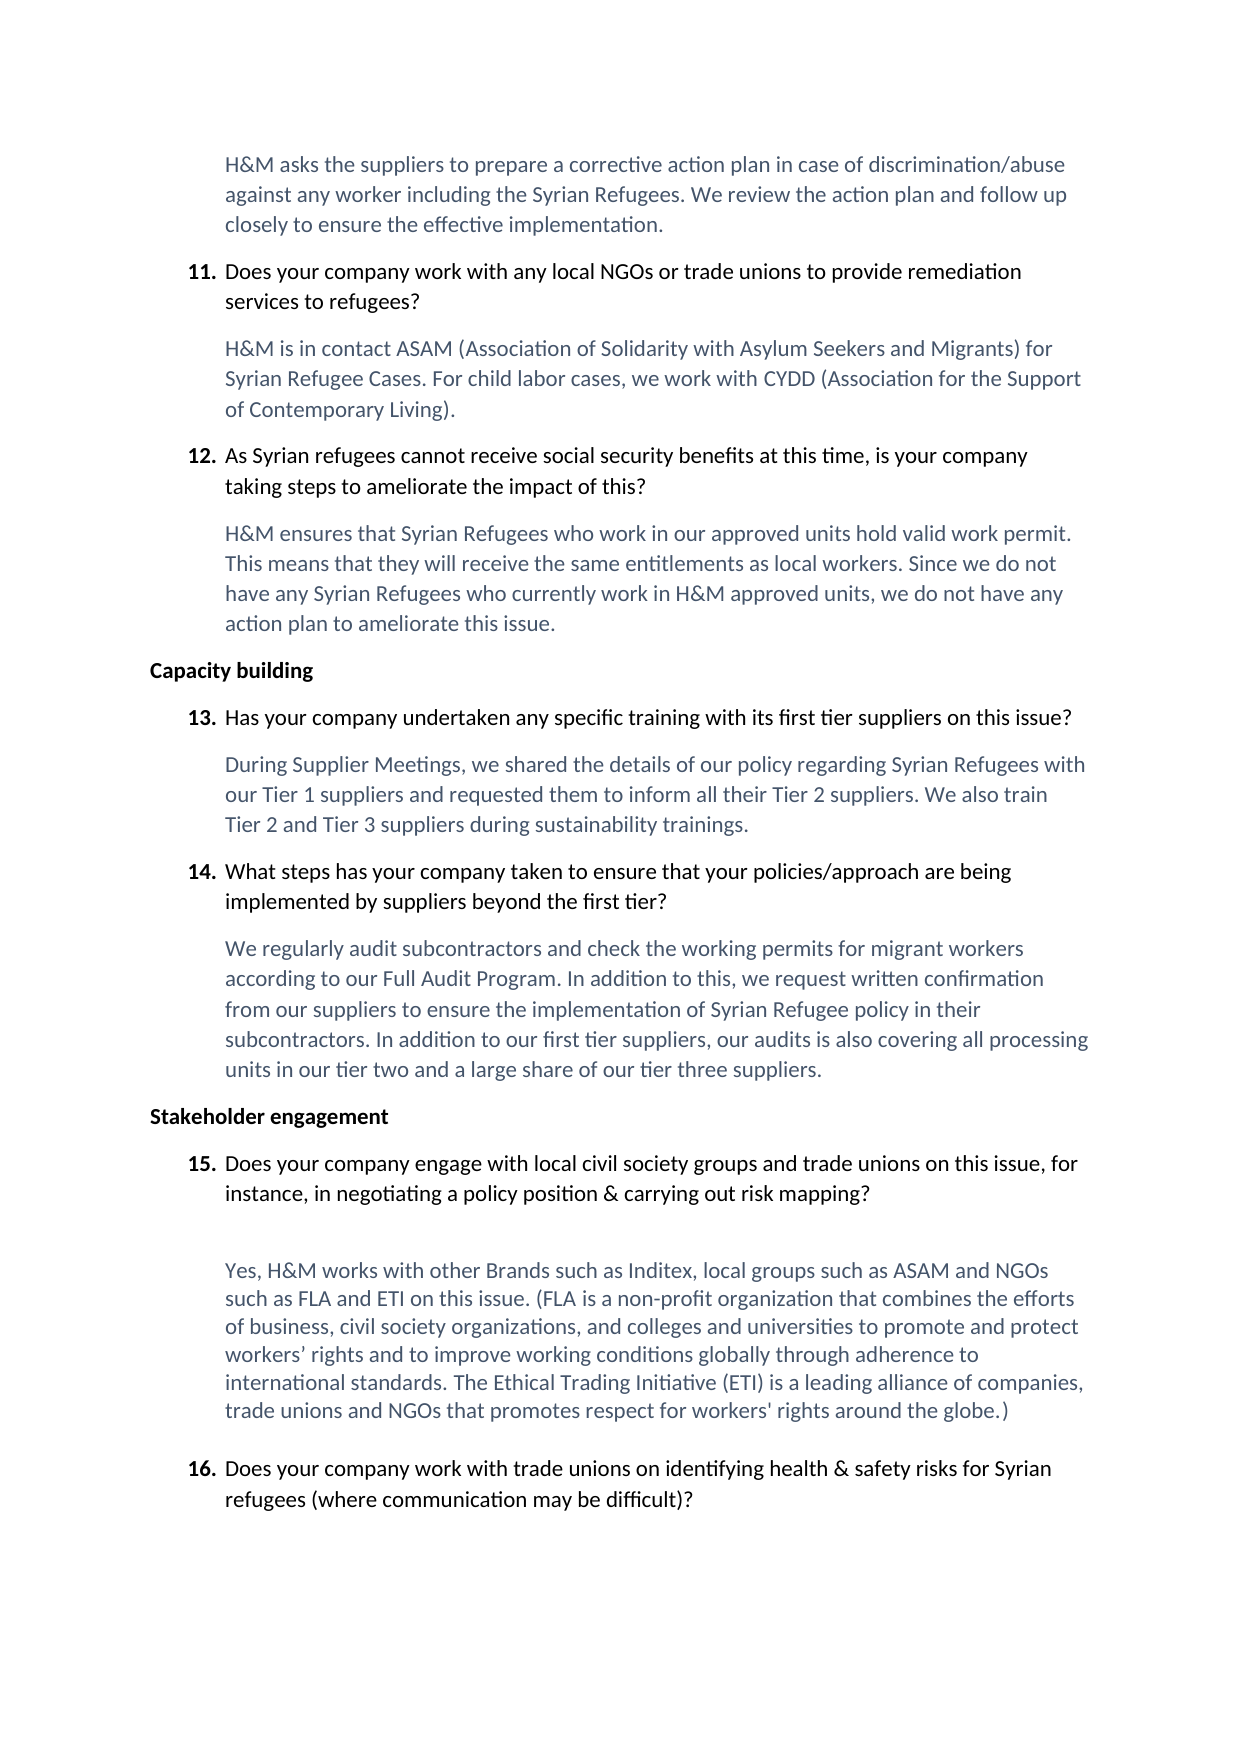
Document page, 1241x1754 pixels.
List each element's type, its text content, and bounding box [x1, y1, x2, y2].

list As Syrian refugees cannot receive social security benefits at this time, is your company taking steps to ameliorate the impact of this? [187, 442, 1090, 500]
text Capacity building [150, 656, 1090, 684]
list Does your company engage with local civil society groups and trade unions on this issue, for instance, in negotiating a policy position & carrying out risk mapping? [187, 1149, 1090, 1207]
text During Supplier Meetings, we shared the details of our policy regarding Syrian Refugees with our Tier 1 suppliers and requested them to inform all their Tier 2 suppliers. We also train Tier 2 and Tier 3 suppliers during sustainability trainings. [225, 750, 1090, 838]
text Yes, H&M works with other Brands such as Inditex, local groups such as ASAM and NGOs such as FLA and ETI on this issue. (FLA is a non-profit organization that combines the efforts of business, civil society organizations, and colleges and universities to promote and protect workers’ rights and to improve working conditions globally through adherence to international standards. The Ethical Trading Initiative (ETI) is a leading alliance of companies, trade unions and NGOs that promotes respect for workers' rights around the globe.) [225, 1256, 1090, 1424]
list Does your company work with any local NGOs or trade unions to provide remediation services to refugees? [187, 257, 1090, 316]
list Has your company undertaken any specific training with its first tier suppliers on this issue? [187, 703, 1090, 731]
text H&M ensures that Syrian Refugees who work in our approved units hold valid work permit. This means that they will receive the same entitlements as local workers. Since we do not have any Syrian Refugees who currently work in H&M approved units, we do not have any action plan to ameliorate this issue. [225, 519, 1090, 637]
text We regularly audit subcontractors and check the working permits for migrant workers according to our Full Audit Program. In addition to this, we request written confirmation from our suppliers to ensure the implementation of Syrian Refugee policy in their subcontractors. In addition to our first tier suppliers, our audits is also covering all processing units in our tier two and a large share of our tier three suppliers. [225, 934, 1090, 1083]
list Does your company work with trade unions on identifying health & safety risks for Syrian refugees (where communication may be difficult)? [187, 1454, 1090, 1513]
text H&M is in contact ASAM (Association of Solidarity with Asylum Seekers and Migrants) for Syrian Refugee Cases. For child labor cases, we work with CYDD (Association for the Support of Contemporary Living). [225, 334, 1090, 423]
list What steps has your company taken to ensure that your policies/approach are being implemented by suppliers beyond the first tier? [187, 857, 1090, 916]
text Stakeholder engagement [150, 1102, 1090, 1130]
text H&M asks the suppliers to prepare a corrective action plan in case of discrimination/abuse against any worker including the Syrian Refugees. We review the action plan and follow up closely to ensure the effective implementation. [225, 150, 1090, 238]
